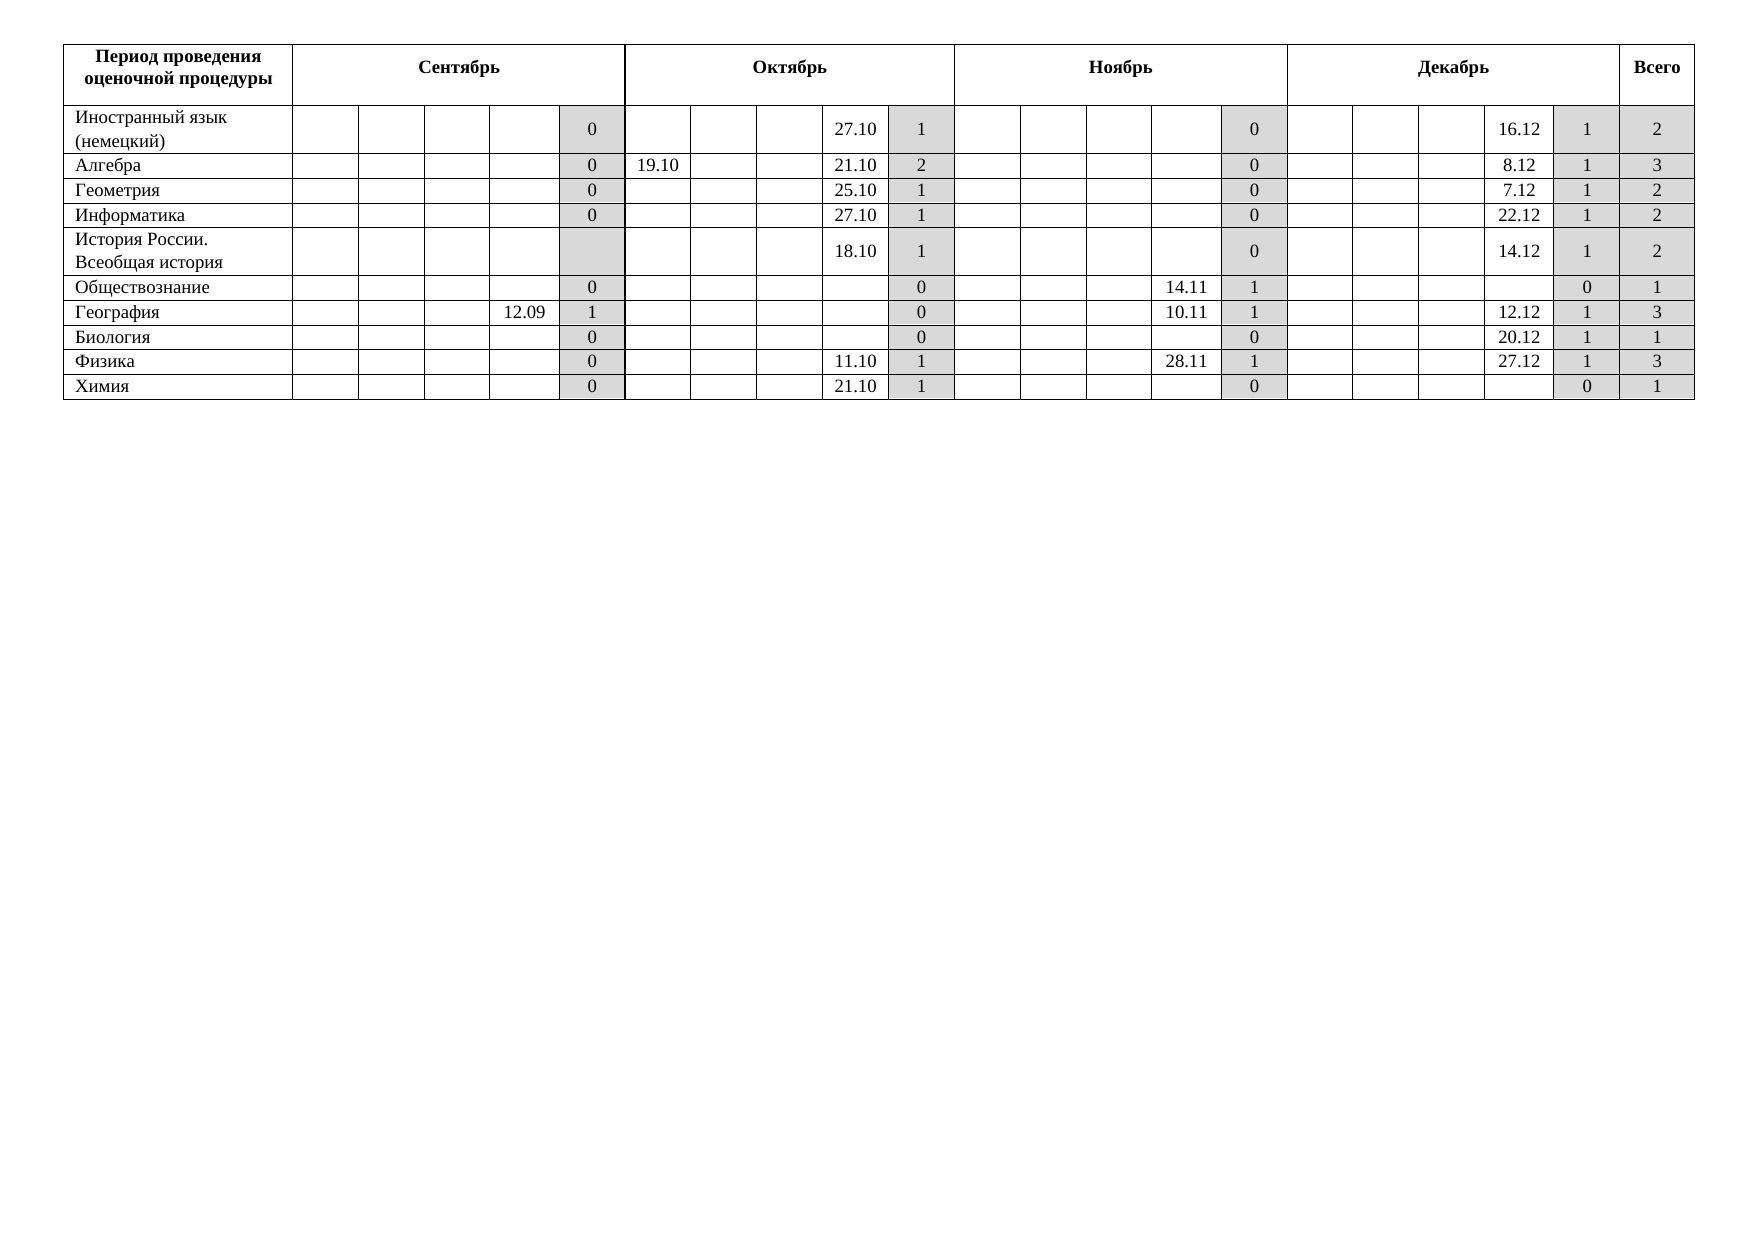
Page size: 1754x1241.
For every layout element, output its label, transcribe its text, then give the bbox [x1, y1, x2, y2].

table_cell 7.12 [1485, 179, 1553, 202]
table_cell [1419, 154, 1484, 178]
table_header Декабрь [1288, 45, 1619, 105]
table_cell [691, 204, 756, 227]
table_cell 19.10 [626, 154, 690, 178]
table_cell [359, 204, 424, 227]
table_cell Иностранный язык (немецкий) [64, 106, 292, 153]
table_cell 16.12 [1485, 106, 1553, 153]
table_cell 3 [1620, 301, 1694, 324]
table_cell 1 [1554, 228, 1619, 275]
table_cell Обществознание [64, 276, 292, 300]
table_cell [1353, 179, 1418, 202]
table_cell 1 [889, 375, 954, 398]
table_cell 1 [1222, 301, 1287, 324]
table_header Период проведения оценочной процедуры [64, 45, 292, 105]
table_cell [359, 154, 424, 178]
table_cell 1 [889, 204, 954, 227]
table_cell [425, 350, 489, 374]
table_cell 1 [1554, 350, 1619, 374]
table_cell 1 [1222, 276, 1287, 300]
table_cell 22.12 [1485, 204, 1553, 227]
table_cell 27.10 [823, 204, 888, 227]
table_cell [626, 179, 690, 202]
table_cell 1 [1554, 179, 1619, 202]
table_cell 0 [560, 204, 624, 227]
table_cell [490, 350, 559, 374]
table_cell География [64, 301, 292, 324]
table_cell [757, 375, 822, 398]
table_cell [293, 301, 358, 324]
table_cell 14.12 [1485, 228, 1553, 275]
table_cell [1152, 375, 1221, 398]
table_cell 1 [889, 179, 954, 202]
table_cell [626, 106, 690, 153]
table_cell [1288, 204, 1352, 227]
table_cell [823, 326, 888, 349]
table_cell [425, 276, 489, 300]
table_cell 0 [1222, 326, 1287, 349]
table_cell [1419, 375, 1484, 398]
table_cell 1 [1554, 301, 1619, 324]
table_cell [1087, 179, 1151, 202]
table_cell 1 [889, 350, 954, 374]
table_cell [490, 204, 559, 227]
table_cell [1021, 301, 1086, 324]
table_cell [359, 228, 424, 275]
table_cell [1021, 179, 1086, 202]
table_cell Физика [64, 350, 292, 374]
table_cell 1 [1554, 106, 1619, 153]
table_cell [1288, 228, 1352, 275]
table_cell Информатика [64, 204, 292, 227]
table_cell [1087, 106, 1151, 153]
table_cell [425, 375, 489, 398]
table_cell 0 [1222, 375, 1287, 398]
table_cell 0 [560, 350, 624, 374]
table_cell [359, 276, 424, 300]
table_cell [691, 301, 756, 324]
table_cell [1288, 154, 1352, 178]
table_cell 14.11 [1152, 276, 1221, 300]
table_cell [293, 350, 358, 374]
table_cell [757, 350, 822, 374]
table_cell [626, 228, 690, 275]
table_cell 0 [1222, 228, 1287, 275]
table_cell 0 [560, 106, 624, 153]
table_cell Химия [64, 375, 292, 398]
table_cell [1419, 350, 1484, 374]
table_cell [757, 179, 822, 202]
table_cell [560, 228, 624, 275]
table_cell [1288, 326, 1352, 349]
table_cell 2 [1620, 228, 1694, 275]
table_cell [757, 228, 822, 275]
table_cell 0 [560, 375, 624, 398]
table_cell [293, 106, 358, 153]
table_cell [757, 301, 822, 324]
table_cell [1288, 350, 1352, 374]
table_cell [1288, 106, 1352, 153]
table_cell [626, 204, 690, 227]
table_cell [1419, 204, 1484, 227]
table_cell 0 [560, 179, 624, 202]
table_cell 0 [1222, 106, 1287, 153]
table_cell 1 [1554, 204, 1619, 227]
table_cell 0 [1222, 204, 1287, 227]
table_cell [490, 154, 559, 178]
table_header Октябрь [626, 45, 954, 105]
table_cell Биология [64, 326, 292, 349]
table_cell Геометрия [64, 179, 292, 202]
table_cell 20.12 [1485, 326, 1553, 349]
table_cell [1288, 301, 1352, 324]
table_cell [1152, 228, 1221, 275]
table_cell [425, 154, 489, 178]
table_cell [691, 326, 756, 349]
table_cell 25.10 [823, 179, 888, 202]
table_cell [1021, 228, 1086, 275]
table_cell [1353, 154, 1418, 178]
table_cell 1 [1620, 326, 1694, 349]
table_cell [490, 276, 559, 300]
table_cell 1 [1554, 154, 1619, 178]
table_cell [691, 228, 756, 275]
table_cell 1 [889, 106, 954, 153]
table_cell [359, 179, 424, 202]
table_cell 1 [1554, 326, 1619, 349]
table_cell [1021, 106, 1086, 153]
table_cell 0 [560, 326, 624, 349]
table_cell [490, 326, 559, 349]
table_cell [359, 106, 424, 153]
table_cell [1087, 228, 1151, 275]
table_cell [1353, 228, 1418, 275]
table_cell [626, 301, 690, 324]
table_cell 1 [1620, 276, 1694, 300]
table_cell [1021, 276, 1086, 300]
table_cell [293, 228, 358, 275]
table_cell 0 [1554, 276, 1619, 300]
table_cell [490, 179, 559, 202]
table_cell [1152, 204, 1221, 227]
table_cell 11.10 [823, 350, 888, 374]
table_cell [1021, 326, 1086, 349]
table_cell [1485, 375, 1553, 398]
table_cell [1021, 154, 1086, 178]
table_cell 0 [1222, 179, 1287, 202]
table_cell 2 [1620, 204, 1694, 227]
table_cell [425, 301, 489, 324]
table_cell [691, 350, 756, 374]
table_cell 10.11 [1152, 301, 1221, 324]
table_cell [626, 276, 690, 300]
table_cell [293, 326, 358, 349]
table_cell [1087, 350, 1151, 374]
table_cell 28.11 [1152, 350, 1221, 374]
table_cell [293, 276, 358, 300]
table_cell 0 [560, 276, 624, 300]
table_cell [425, 228, 489, 275]
table_cell [955, 301, 1020, 324]
table_cell [490, 375, 559, 398]
table_cell [1087, 326, 1151, 349]
table_cell [293, 179, 358, 202]
table_cell [1087, 276, 1151, 300]
table_cell [823, 301, 888, 324]
table_cell 2 [889, 154, 954, 178]
table_cell 2 [1620, 179, 1694, 202]
table_cell 27.10 [823, 106, 888, 153]
table_cell [626, 375, 690, 398]
table_cell 0 [1222, 154, 1287, 178]
table_cell 27.12 [1485, 350, 1553, 374]
table_cell [757, 154, 822, 178]
table_cell [1087, 301, 1151, 324]
table_cell [490, 228, 559, 275]
table_cell [359, 375, 424, 398]
table_cell 0 [889, 326, 954, 349]
table_cell 12.09 [490, 301, 559, 324]
table_cell [955, 326, 1020, 349]
table_cell [1021, 375, 1086, 398]
table_cell [1485, 276, 1553, 300]
table_cell 18.10 [823, 228, 888, 275]
table_cell [1152, 106, 1221, 153]
table_cell 3 [1620, 350, 1694, 374]
table_cell [955, 179, 1020, 202]
table_cell [359, 301, 424, 324]
table_cell [955, 204, 1020, 227]
table_cell [1152, 179, 1221, 202]
table_cell [1419, 326, 1484, 349]
table_cell [1087, 154, 1151, 178]
table_cell 1 [560, 301, 624, 324]
table_header Ноябрь [955, 45, 1287, 105]
table_cell [1353, 204, 1418, 227]
table_cell [955, 228, 1020, 275]
table_cell [757, 106, 822, 153]
table_cell [1087, 204, 1151, 227]
table_cell [425, 179, 489, 202]
table_cell [1353, 350, 1418, 374]
table_cell [757, 326, 822, 349]
table_cell 1 [1620, 375, 1694, 398]
table_cell [490, 106, 559, 153]
table_cell [691, 106, 756, 153]
table_cell [1288, 276, 1352, 300]
table_cell 0 [1554, 375, 1619, 398]
table_cell 21.10 [823, 375, 888, 398]
table_cell [293, 375, 358, 398]
table_cell [955, 350, 1020, 374]
table_cell [1021, 204, 1086, 227]
table_cell [1419, 179, 1484, 202]
table_cell 0 [889, 276, 954, 300]
table_cell Алгебра [64, 154, 292, 178]
table_cell [691, 375, 756, 398]
table_cell 2 [1620, 106, 1694, 153]
table_cell [425, 204, 489, 227]
table_cell [1152, 326, 1221, 349]
table_cell 12.12 [1485, 301, 1553, 324]
table_cell [1021, 350, 1086, 374]
table_cell 1 [889, 228, 954, 275]
table_cell [1087, 375, 1151, 398]
table_cell [359, 326, 424, 349]
table_cell [1353, 276, 1418, 300]
table_cell 21.10 [823, 154, 888, 178]
table_cell 0 [560, 154, 624, 178]
table_cell [1419, 228, 1484, 275]
table_header Сентябрь [293, 45, 624, 105]
table_cell [691, 154, 756, 178]
table_cell [359, 350, 424, 374]
table_cell [626, 350, 690, 374]
table_cell [425, 106, 489, 153]
table_cell 1 [1222, 350, 1287, 374]
table_cell [293, 204, 358, 227]
table_cell [1353, 301, 1418, 324]
table_cell [757, 204, 822, 227]
table_cell 8.12 [1485, 154, 1553, 178]
table_cell 3 [1620, 154, 1694, 178]
table_cell [626, 326, 690, 349]
table_cell [1353, 106, 1418, 153]
table_cell [955, 375, 1020, 398]
table_cell [1353, 326, 1418, 349]
table_cell [425, 326, 489, 349]
table_cell [1288, 179, 1352, 202]
table_cell [955, 154, 1020, 178]
table_cell [1288, 375, 1352, 398]
table_cell [1419, 276, 1484, 300]
table_cell 0 [889, 301, 954, 324]
table_cell [955, 106, 1020, 153]
table_cell [823, 276, 888, 300]
table_cell [691, 179, 756, 202]
table_cell [955, 276, 1020, 300]
table_cell [293, 154, 358, 178]
table_cell [757, 276, 822, 300]
table_cell [1419, 106, 1484, 153]
table_cell [691, 276, 756, 300]
table_cell История России. Всеобщая история [64, 228, 292, 275]
table_cell [1353, 375, 1418, 398]
table_cell [1152, 154, 1221, 178]
table_header Всего [1620, 45, 1694, 105]
table_cell [1419, 301, 1484, 324]
